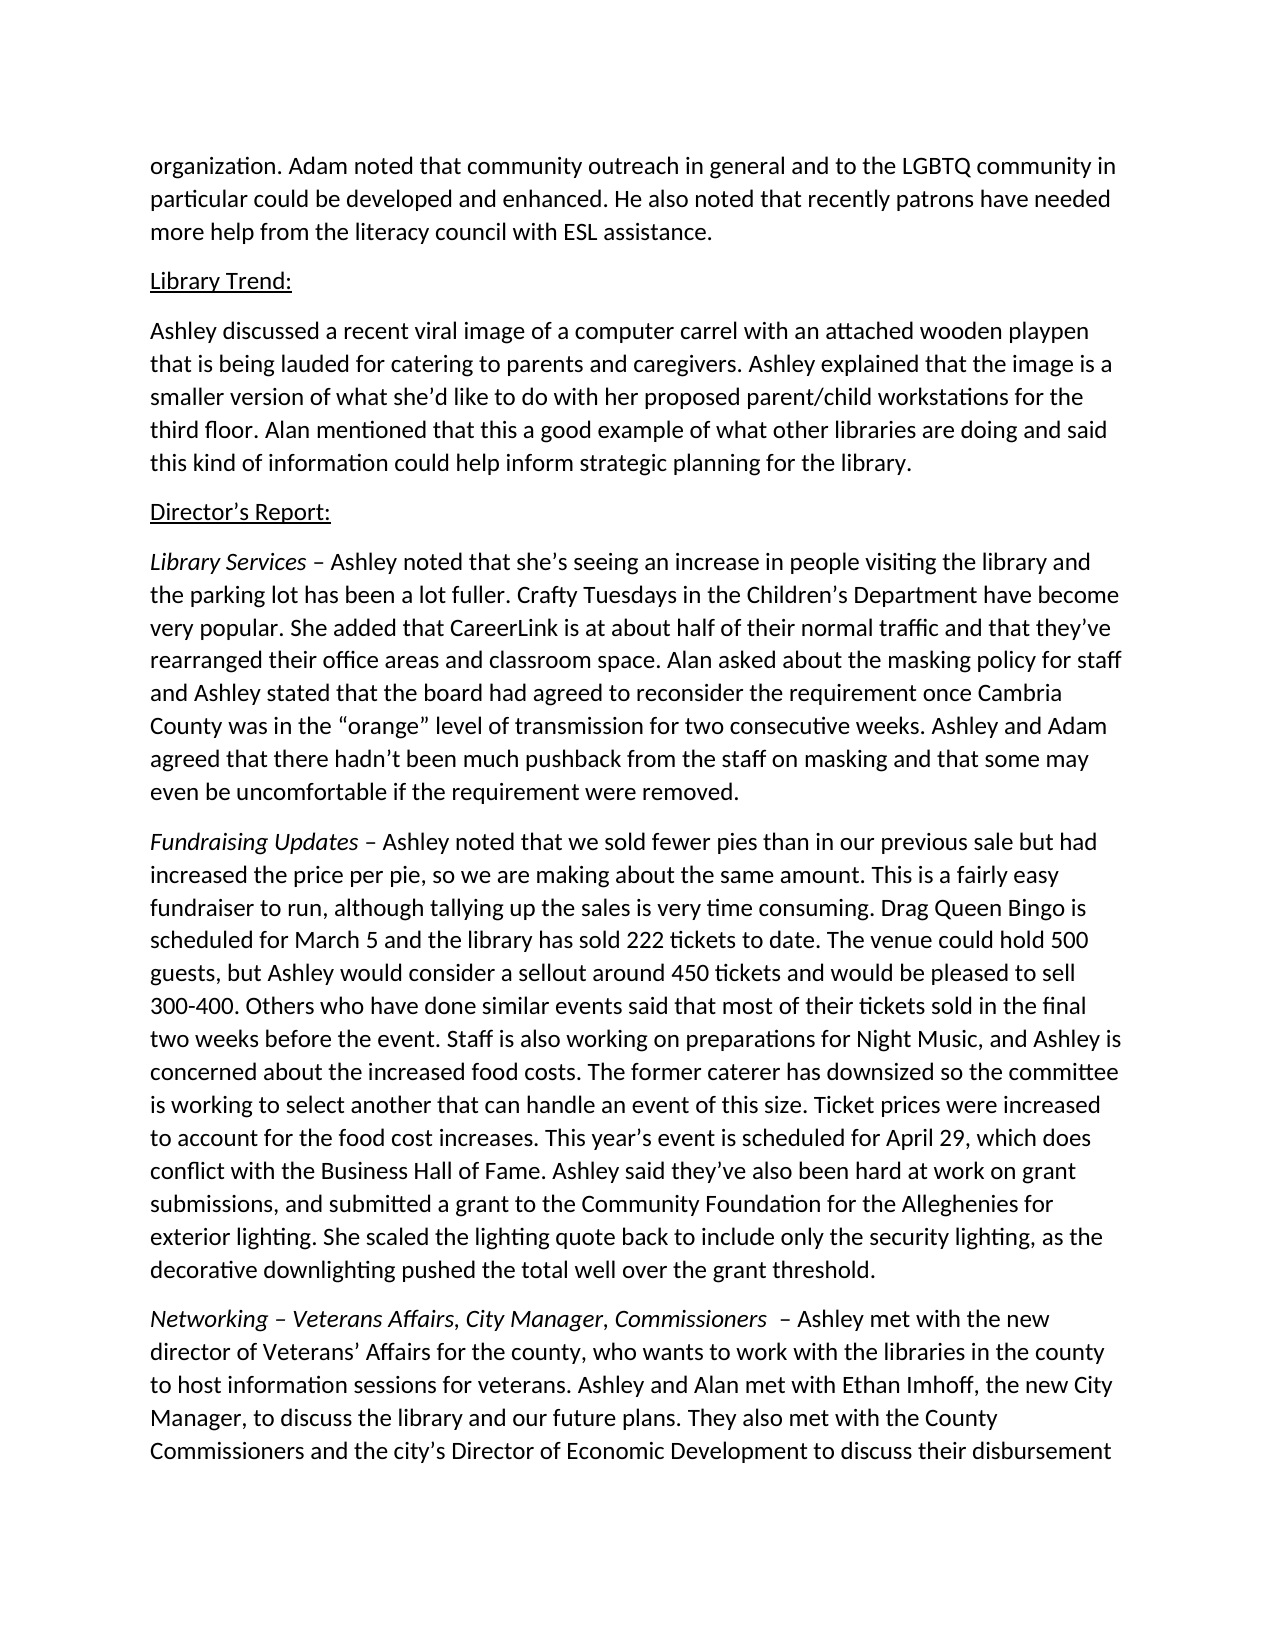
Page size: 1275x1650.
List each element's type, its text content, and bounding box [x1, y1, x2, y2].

text Library Trend: [150, 265, 1125, 296]
text Fundraising Updates – Ashley noted that we sold fewer pies than in our previous sale but had increased the price per pie, so we are making about the same amount. This is a fairly easy fundraiser to run, although tallying up the sales is very time consuming. Drag Queen Bingo is scheduled for March 5 and the library has sold 222 tickets to date. The venue could hold 500 guests, but Ashley would consider a sellout around 450 tickets and would be pleased to sell 300-400. Others who have done similar events said that most of their tickets sold in the final two weeks before the event. Staff is also working on preparations for Night Music, and Ashley is concerned about the increased food costs. The former caterer has downsized so the committee is working to select another that can handle an event of this size. Ticket prices were increased to account for the food cost increases. This year’s event is scheduled for April 29, which does conflict with the Business Hall of Fame. Ashley said they’ve also been hard at work on grant submissions, and submitted a grant to the Community Foundation for the Alleghenies for exterior lighting. She scaled the lighting quote back to include only the security lighting, as the decorative downlighting pushed the total well over the grant threshold. [150, 826, 1125, 1284]
text Ashley discussed a recent viral image of a computer carrel with an attached wooden playpen that is being lauded for catering to parents and caregivers. Ashley explained that the image is a smaller version of what she’d like to do with her proposed parent/child workstations for the third floor. Alan mentioned that this a good example of what other libraries are doing and said this kind of information could help inform strategic planning for the library. [150, 315, 1125, 477]
text Director’s Report: [150, 496, 1125, 527]
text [150, 1303, 1125, 1466]
text Library Services – Ashley noted that she’s seeing an increase in people visiting the library and the parking lot has been a lot fuller. Crafty Tuesdays in the Children’s Department have become very popular. She added that CareerLink is at about half of their normal traffic and that they’ve rearranged their office areas and classroom space. Alan asked about the masking policy for staff and Ashley stated that the board had agreed to reconsider the requirement once Cambria County was in the “orange” level of transmission for two consecutive weeks. Ashley and Adam agreed that there hadn’t been much pushback from the staff on masking and that some may even be uncomfortable if the requirement were removed. [150, 546, 1125, 807]
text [150, 150, 1125, 246]
